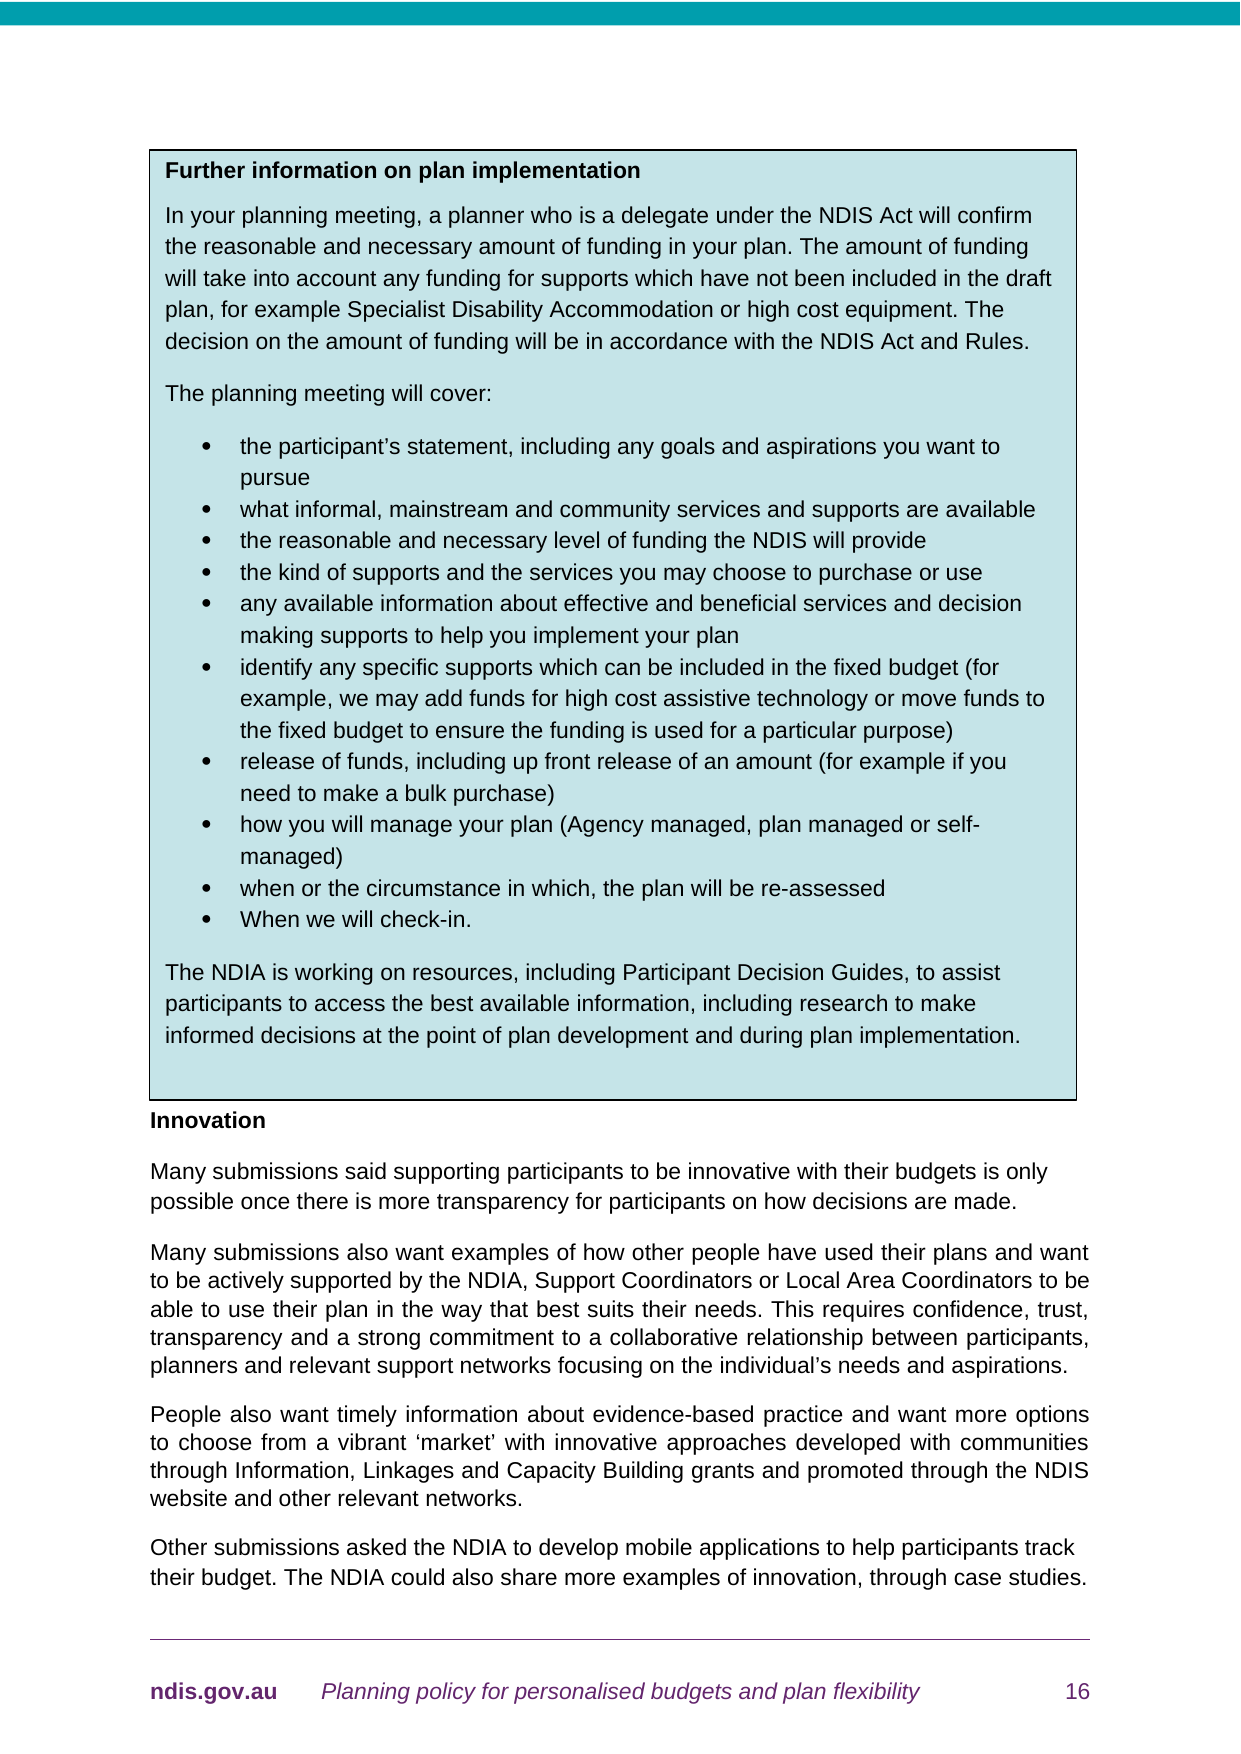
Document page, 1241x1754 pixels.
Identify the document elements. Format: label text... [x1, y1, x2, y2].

text People also want timely information about evidence-based practice and want more options to choose from a vibrant ‘market’ with innovative approaches developed with communities through Information, Linkages and Capacity Building grants and promoted through the NDIS website and other relevant networks. [150, 1401, 1090, 1512]
list Innovation [150, 150, 1090, 1133]
text Many submissions also want examples of how other people have used their plans and want to be actively supported by the NDIA, Support Coordinators or Local Area Coordinators to be able to use their plan in the way that best suits their needs. This requires confidence, trust, transparency and a strong commitment to a collaborative relationship between participants, planners and relevant support networks focusing on the individual’s needs and aspirations. [150, 1239, 1090, 1378]
text Many submissions said supporting participants to be innovative with their budgets is only possible once there is more transparency for participants on how decisions are made. [150, 1158, 1090, 1215]
text Other submissions asked the NDIA to develop mobile applications to help participants track their budget. The NDIA could also share more examples of innovation, through case studies. [150, 1534, 1090, 1591]
